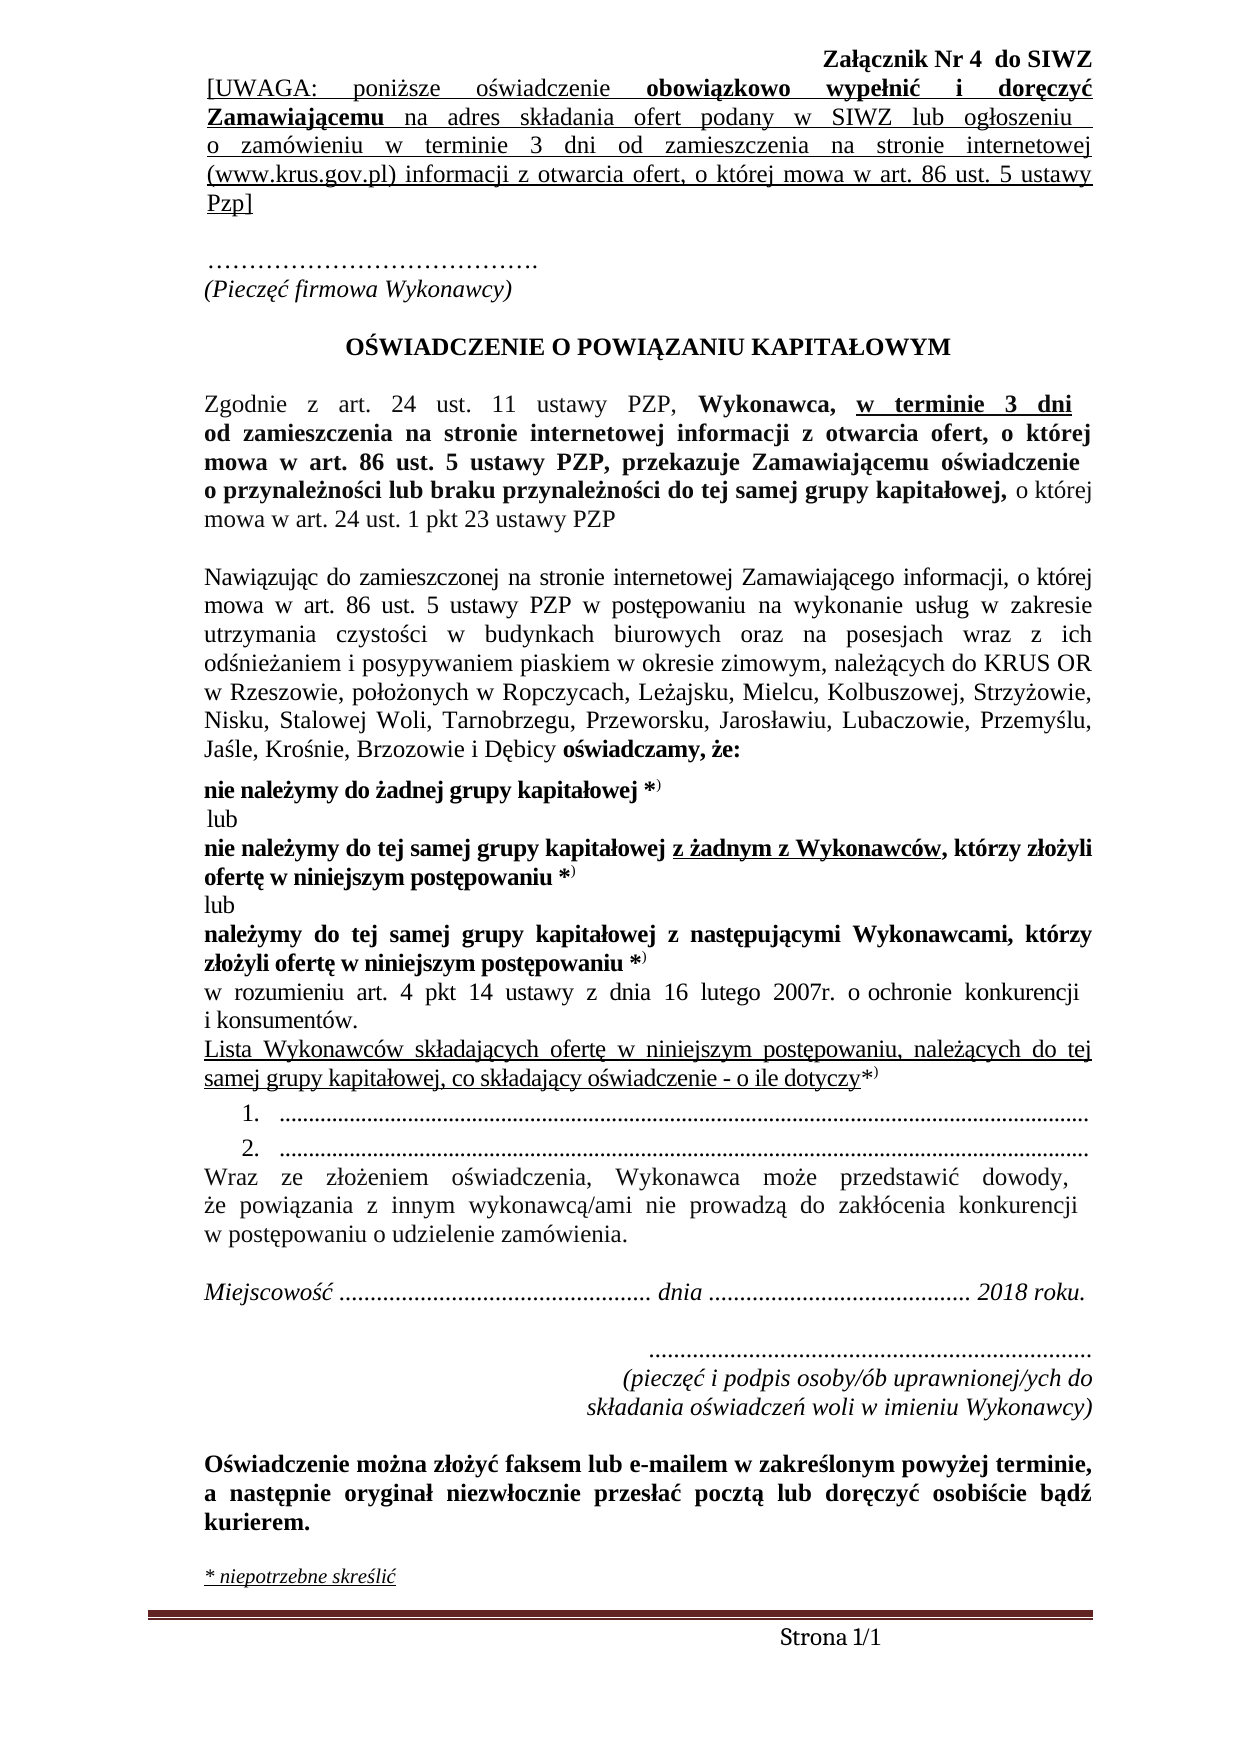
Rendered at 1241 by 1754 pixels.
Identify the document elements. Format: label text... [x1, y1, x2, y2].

text (Pieczęć firmowa Wykonawcy) [204, 274, 1093, 303]
text [UWAGA: poniższe oświadczenie obowiązkowo wypełnić i doręczyć Zamawiającemu na adres składania ofert podany w SIWZ lub ogłoszeniu o zamówieniu w terminie 3 dni od zamieszczenia na stronie internetowej (www.krus.gov.pl) informacji z otwarcia ofert, o której mowa w art. 86 ust. 5 ustawy Pzp] [207, 128, 1093, 184]
text Załącznik Nr 4 do SIWZ [207, 44, 1093, 73]
text Wraz ze złożeniem oświadczenia, Wykonawca może przedstawić dowody, że powiązania z innym wykonawcą/ami nie prowadzą do zakłócenia konkurencji w postępowaniu o udzielenie zamówienia. [204, 1162, 1093, 1248]
text nie należymy do żadnej grupy kapitałowej *) [204, 776, 1093, 804]
text Oświadczenie można złożyć faksem lub e-mailem w zakreślonym powyżej terminie, a następnie oryginał niezwłocznie przesłać pocztą lub doręczyć osobiście bądź kurierem. [204, 1449, 1093, 1536]
text * niepotrzebne skreślić [204, 1564, 1093, 1588]
text OŚWIADCZENIE O POWIĄZANIU KAPITAŁOWYM [204, 332, 1093, 361]
text ....................................................................... [204, 1334, 1093, 1363]
text …………………………………. [207, 246, 1093, 274]
text [UWAGA: poniższe oświadczenie obowiązkowo wypełnić i doręczyć Zamawiającemu na adres składania ofert podany w SIWZ lub ogłoszeniu o zamówieniu w terminie 3 dni od zamieszczenia na stronie internetowej (www.krus.gov.pl) informacji z otwarcia ofert, o której mowa w art. 86 ust. 5 ustawy Pzp] [207, 73, 1093, 98]
text w rozumieniu art. 4 pkt 14 ustawy z dnia 16 lutego 2007r. o ochronie konkurencji i konsumentów. [204, 977, 1093, 1034]
text Miejscowość .................................................. dnia .......................................... 2018 roku. [204, 1277, 1093, 1306]
text [UWAGA: poniższe oświadczenie obowiązkowo wypełnić i doręczyć Zamawiającemu na adres składania ofert podany w SIWZ lub ogłoszeniu o zamówieniu w terminie 3 dni od zamieszczenia na stronie internetowej (www.krus.gov.pl) informacji z otwarcia ofert, o której mowa w art. 86 ust. 5 ustawy Pzp] [207, 99, 1093, 127]
text nie należymy do tej samej grupy kapitałowej z żadnym z Wykonawców, którzy złożyli ofertę w niniejszym postępowaniu *) [204, 833, 1093, 891]
text składania oświadczeń woli w imieniu Wykonawcy) [204, 1392, 1093, 1421]
list ........................................................................................................................................... [241, 1098, 1093, 1127]
text (pieczęć i podpis osoby/ób uprawnionej/ych do [204, 1363, 1093, 1392]
text Lista Wykonawców składających ofertę w niniejszym postępowaniu, należących do tej samej grupy kapitałowej, co składający oświadczenie - o ile dotyczy*) [204, 1034, 1093, 1092]
list lub [207, 804, 1093, 833]
text należymy do tej samej grupy kapitałowej z następującymi Wykonawcami, którzy złożyli ofertę w niniejszym postępowaniu *) [204, 919, 1093, 977]
text lub [204, 891, 1093, 919]
text Zgodnie z art. 24 ust. 11 ustawy PZP, Wykonawca, w terminie 3 dni od zamieszczenia na stronie internetowej informacji z otwarcia ofert, o której mowa w art. 86 ust. 5 ustawy PZP, przekazuje Zamawiającemu oświadczenie o przynależności lub braku przynależności do tej samej grupy kapitałowej, o której mowa w art. 24 ust. 1 pkt 23 ustawy PZP [204, 389, 1093, 533]
text [UWAGA: poniższe oświadczenie obowiązkowo wypełnić i doręczyć Zamawiającemu na adres składania ofert podany w SIWZ lub ogłoszeniu o zamówieniu w terminie 3 dni od zamieszczenia na stronie internetowej (www.krus.gov.pl) informacji z otwarcia ofert, o której mowa w art. 86 ust. 5 ustawy Pzp] [207, 186, 1093, 217]
text Nawiązując do zamieszczonej na stronie internetowej Zamawiającego informacji, o której mowa w art. 86 ust. 5 ustawy PZP w postępowaniu na wykonanie usług w zakresie utrzymania czystości w budynkach biurowych oraz na posesjach wraz z ich odśnieżaniem i posypywaniem piaskiem w okresie zimowym, należących do KRUS OR w Rzeszowie, położonych w Ropczycach, Leżajsku, Mielcu, Kolbuszowej, Strzyżowie, Nisku, Stalowej Woli, Tarnobrzegu, Przeworsku, Jarosławiu, Lubaczowie, Przemyślu, Jaśle, Krośnie, Brzozowie i Dębicy oświadczamy, że: [204, 562, 1093, 763]
list ........................................................................................................................................... [241, 1133, 1093, 1162]
